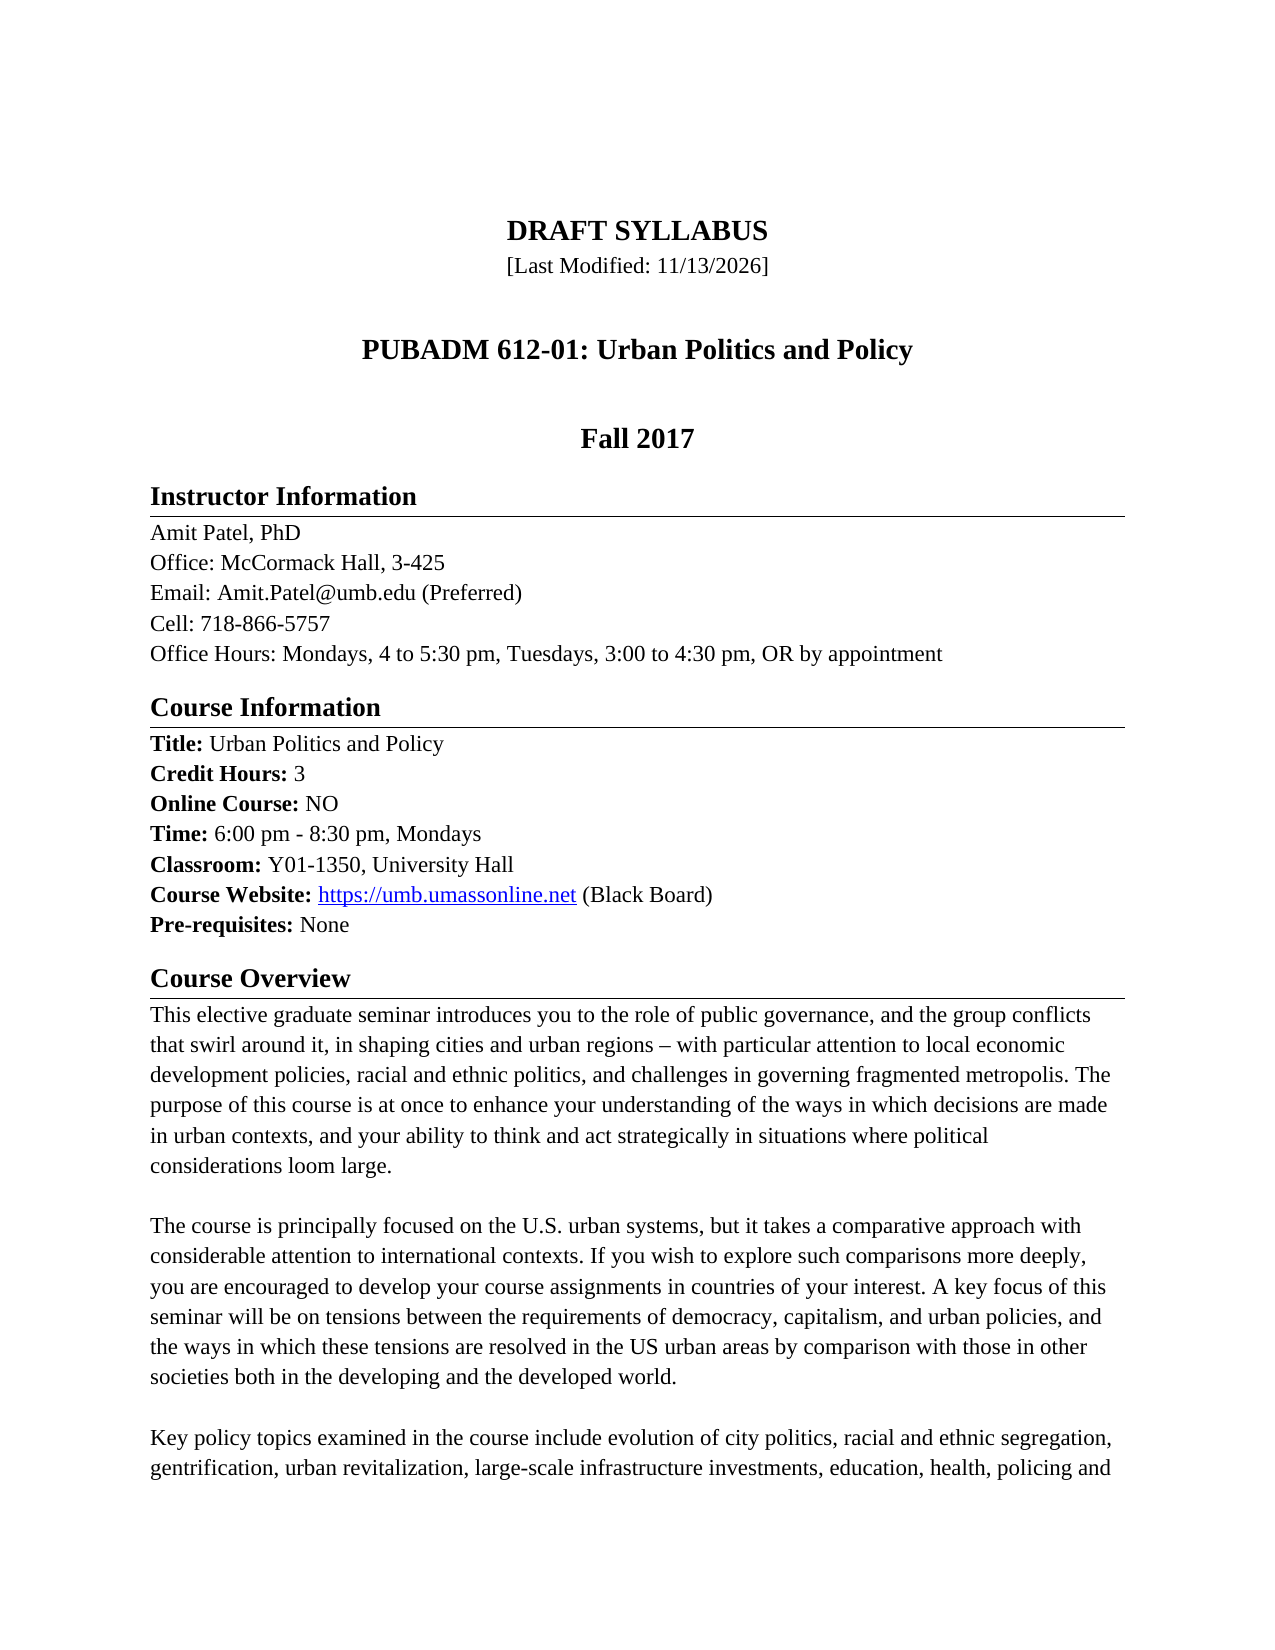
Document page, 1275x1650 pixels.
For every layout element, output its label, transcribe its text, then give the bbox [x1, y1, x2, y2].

text Time: 6:00 pm - 8:30 pm, Mondays [150, 817, 1125, 847]
text Instructor Information [150, 480, 1125, 511]
text Credit Hours: 3 [150, 757, 1125, 786]
text This elective graduate seminar introduces you to the role of public governance, and the group conflicts that swirl around it, in shaping cities and urban regions – with particular attention to local economic development policies, racial and ethnic politics, and challenges in governing fragmented metropolis. The purpose of this course is at once to enhance your understanding of the ways in which decisions are made in urban contexts, and your ability to think and act strategically in situations where political considerations loom large. [150, 999, 1125, 1178]
text Course Website: https://umb.umassonline.net (Black Board) [150, 881, 1125, 907]
text [Last Modified: 5/2/2018] [150, 252, 1125, 278]
text Office Hours: Mondays, 4 to 5:30 pm, Tuesdays, 3:00 to 4:30 pm, OR by appointment [150, 640, 1125, 666]
text Amit Patel, PhD [150, 517, 1125, 545]
text PUBADM 612-01: Urban Politics and Policy [150, 332, 1125, 366]
text The course is principally focused on the U.S. urban systems, but it takes a comparative approach with considerable attention to international contexts. If you wish to explore such comparisons more deeply, you are encouraged to develop your course assignments in countries of your interest. A key focus of this seminar will be on tensions between the requirements of democracy, capitalism, and urban policies, and the ways in which these tensions are resolved in the US urban areas by comparison with those in other societies both in the developing and the developed world. [150, 1209, 1125, 1390]
text Office: McCormack Hall, 3-425 [150, 546, 1125, 576]
text Pre-requisites: None [150, 911, 1125, 937]
text Cell: 718-866-5757 [150, 610, 1125, 636]
text Online Course: NO [150, 787, 1125, 817]
text Title: Urban Politics and Policy [150, 728, 1125, 756]
text Classroom: Y01-1350, University Hall [150, 851, 1125, 877]
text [150, 1421, 1125, 1480]
text Course Information [150, 691, 1125, 722]
text DRAFT SYLLABUS [150, 213, 1125, 247]
text Fall 2017 [150, 421, 1125, 454]
text Course Overview [150, 962, 1125, 993]
text Email: Amit.Patel@umb.edu (Preferred) [150, 579, 1125, 606]
